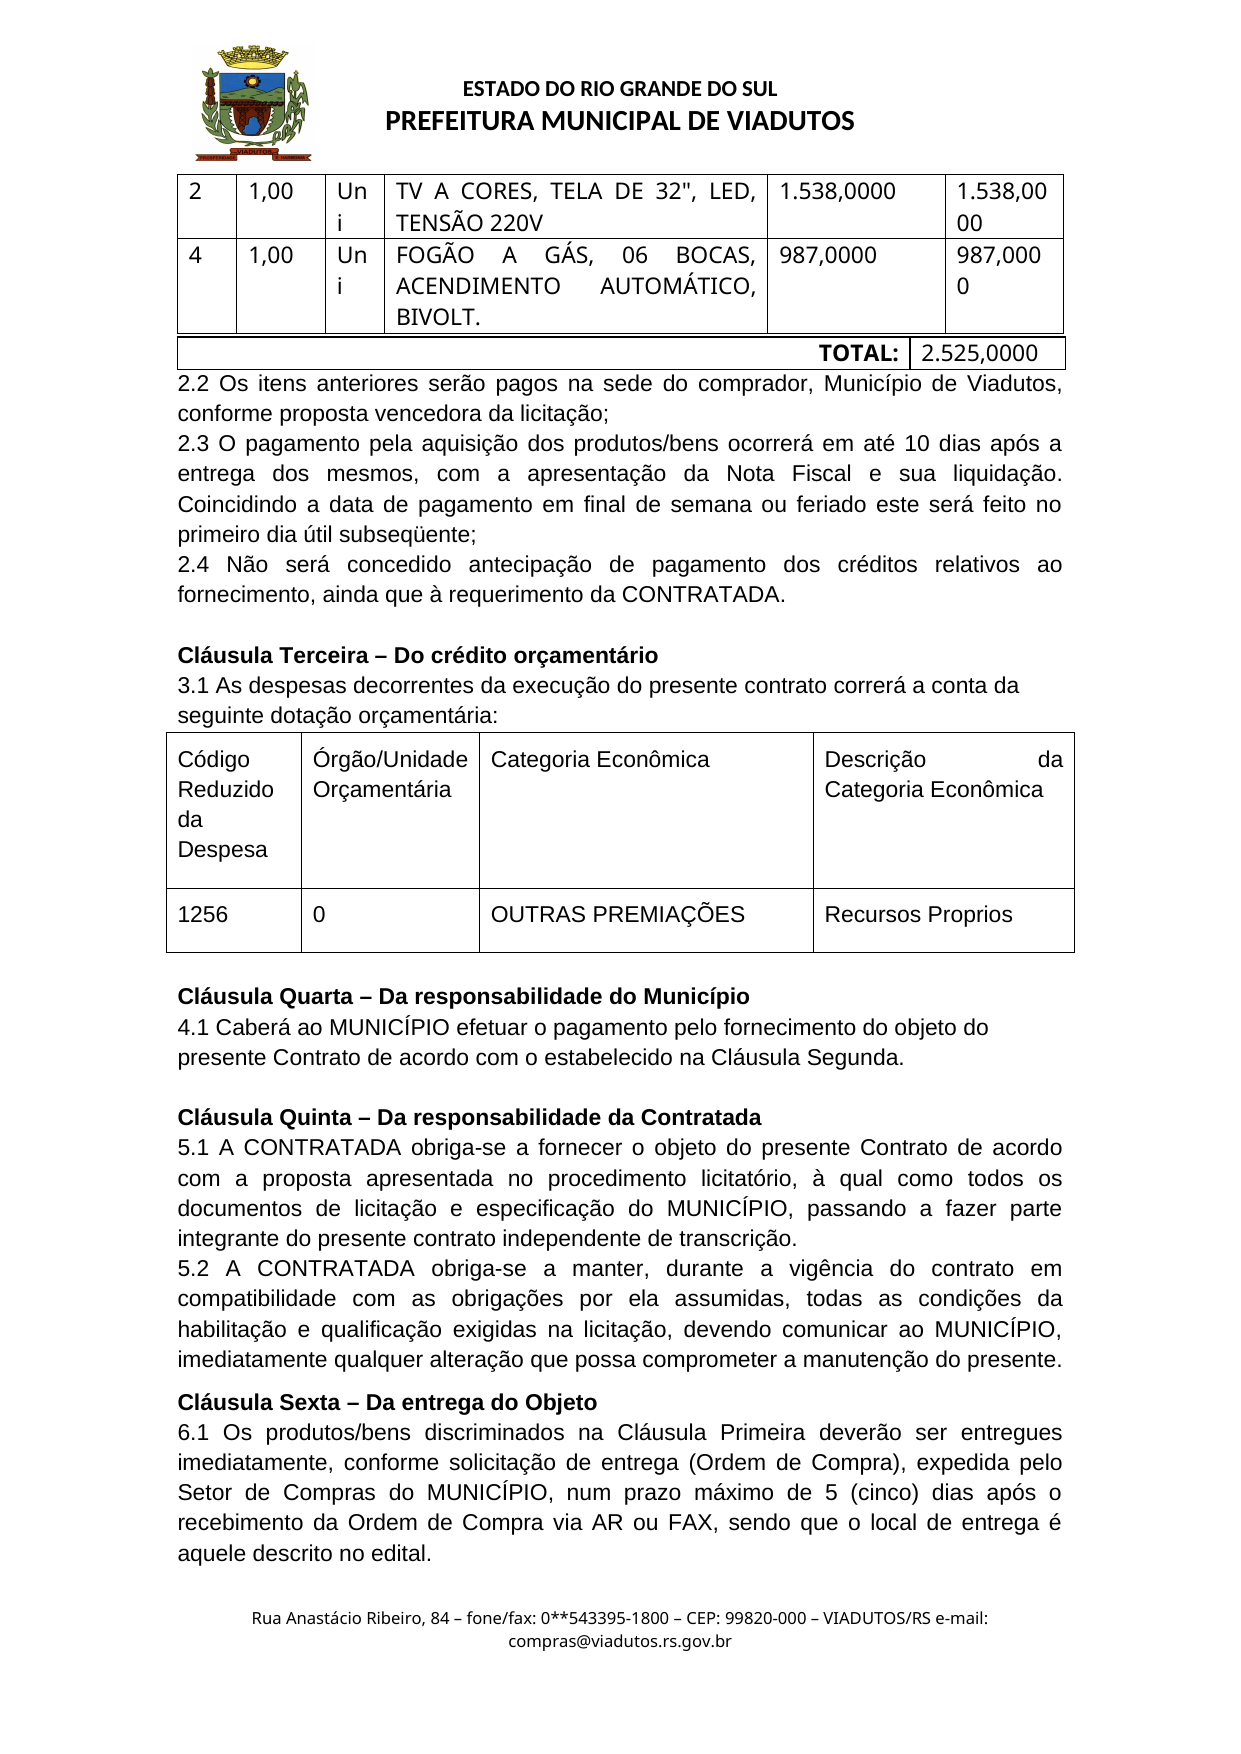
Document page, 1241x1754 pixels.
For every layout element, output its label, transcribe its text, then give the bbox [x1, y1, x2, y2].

text 6.1 Os produtos/bens discriminados na Cláusula Primeira deverão ser entregues imediatamente, conforme solicitação de entrega (Ordem de Compra), expedida pelo Setor de Compras do MUNICÍPIO, num prazo máximo de 5 (cinco) dias após o recebimento da Ordem de Compra via AR ou FAX, sendo que o local de entrega é aquele descrito no edital. [177, 1419, 1063, 1566]
table_header Categoria Econômica [480, 733, 813, 887]
table_cell Recursos Proprios [814, 889, 1074, 952]
table_cell FOGÃO A GÁS, 06 BOCAS, ACENDIMENTO AUTOMÁTICO, BIVOLT. [385, 239, 767, 332]
table_cell OUTRAS PREMIAÇÕES [480, 889, 813, 952]
text 4.1 Caberá ao MUNICÍPIO efetuar o pagamento pelo fornecimento do objeto do presente Contrato de acordo com o estabelecido na Cláusula Segunda. [177, 1013, 1063, 1070]
table_header Órgão/Unidade Orçamentária [302, 733, 479, 887]
table_cell 4 [178, 239, 236, 332]
table_header Código Reduzido da Despesa [167, 733, 301, 887]
text Cláusula Quinta – Da responsabilidade da Contratada [177, 1104, 1063, 1130]
text 2.2 Os itens anteriores serão pagos na sede do comprador, Município de Viadutos, conforme proposta vencedora da licitação; [177, 370, 1063, 426]
text Cláusula Sexta – Da entrega do Objeto [177, 1388, 1063, 1415]
text Cláusula Quarta – Da responsabilidade do Município [177, 983, 1063, 1009]
table_cell 0 [302, 889, 479, 952]
table_cell 1.538,0000 [768, 175, 945, 238]
table_cell Uni [326, 175, 384, 238]
table_cell Uni [326, 239, 384, 332]
table_cell 1,00 [237, 239, 325, 332]
table_cell 2 [178, 175, 236, 238]
table_cell 987,0000 [768, 239, 945, 332]
table_header TOTAL: [178, 338, 909, 369]
table_cell 1,00 [237, 175, 325, 238]
table_header 2.525,0000 [911, 338, 1065, 369]
table_header Descrição da Categoria Econômica [814, 733, 1074, 887]
text Cláusula Terceira – Do crédito orçamentário [177, 642, 1063, 668]
text 2.3 O pagamento pela aquisição dos produtos/bens ocorrerá em até 10 dias após a entrega dos mesmos, com a apresentação da Nota Fiscal e sua liquidação. Coincidindo a data de pagamento em final de semana ou feriado este será feito no primeiro dia útil subseqüente; [177, 430, 1063, 547]
table_cell 987,0000 [946, 239, 1063, 332]
table_cell TV A CORES, TELA DE 32", LED, TENSÃO 220V [385, 175, 767, 238]
text 5.1 A CONTRATADA obriga-se a fornecer o objeto do presente Contrato de acordo com a proposta apresentada no procedimento licitatório, à qual como todos os documentos de licitação e especificação do MUNICÍPIO, passando a fazer parte integrante do presente contrato independente de transcrição. [177, 1134, 1063, 1251]
table_cell 1.538,0000 [946, 175, 1063, 238]
text 2.4 Não será concedido antecipação de pagamento dos créditos relativos ao fornecimento, ainda que à requerimento da CONTRATADA. [177, 551, 1063, 607]
text 5.2 A CONTRATADA obriga-se a manter, durante a vigência do contrato em compatibilidade com as obrigações por ela assumidas, todas as condições da habilitação e qualificação exigidas na licitação, devendo comunicar ao MUNICÍPIO, imediatamente qualquer alteração que possa comprometer a manutenção do presente. [177, 1255, 1063, 1372]
text 3.1 As despesas decorrentes da execução do presente contrato correrá a conta da seguinte dotação orçamentária: [177, 672, 1063, 728]
picture [191, 42, 317, 168]
table_cell 1256 [167, 889, 301, 952]
